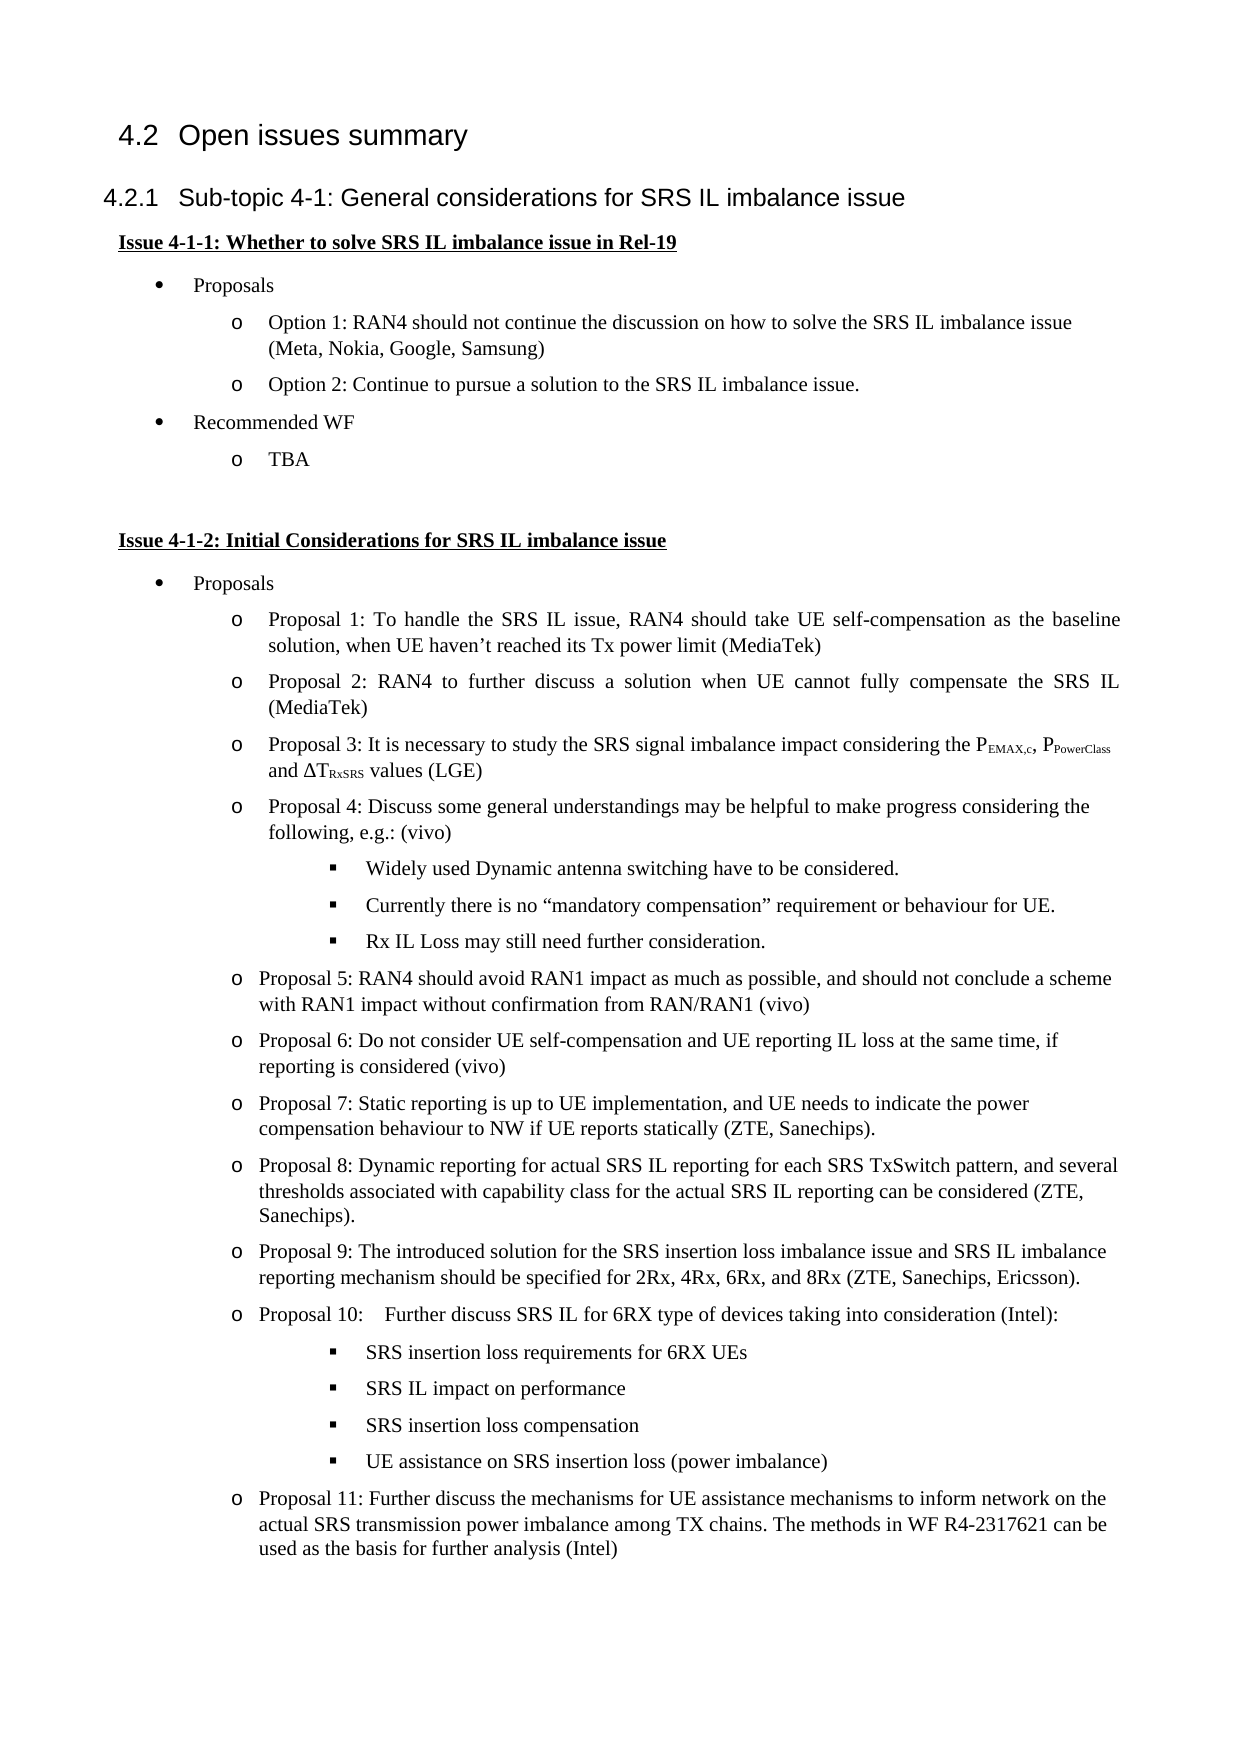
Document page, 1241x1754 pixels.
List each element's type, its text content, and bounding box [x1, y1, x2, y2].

list Recommended WF [156, 410, 1122, 434]
list TBA [231, 447, 1122, 472]
list Rx IL Loss may still need further consideration. [328, 929, 1122, 953]
list Proposal 10: Further discuss SRS IL for 6RX type of devices taking into consideration (Intel): [231, 1302, 1122, 1327]
list SRS insertion loss compensation [328, 1413, 1122, 1437]
list UE assistance on SRS insertion loss (power imbalance) [328, 1449, 1122, 1473]
list Proposal 6: Do not consider UE self-compensation and UE reporting IL loss at the same time, if reporting is considered (vivo) [231, 1028, 1122, 1078]
text Issue 4-1-1: Whether to solve SRS IL imbalance issue in Rel-19 [118, 230, 1122, 254]
list Widely used Dynamic antenna switching have to be considered. [328, 856, 1122, 880]
list Proposal 4: Discuss some general understandings may be helpful to make progress considering the following, e.g.: (vivo) [231, 794, 1122, 844]
subtitle Sub-topic 4-1: General considerations for SRS IL imbalance issue [103, 183, 1122, 212]
list Proposal 7: Static reporting is up to UE implementation, and UE needs to indicate the power compensation behaviour to NW if UE reports statically (ZTE, Sanechips). [231, 1091, 1122, 1140]
text Issue 4-1-2: Initial Considerations for SRS IL imbalance issue [118, 528, 1122, 552]
list Option 2: Continue to pursue a solution to the SRS IL imbalance issue. [231, 372, 1122, 398]
list Proposal 5: RAN4 should avoid RAN1 impact as much as possible, and should not conclude a scheme with RAN1 impact without confirmation from RAN/RAN1 (vivo) [231, 966, 1122, 1016]
list SRS IL impact on performance [328, 1376, 1122, 1400]
list Currently there is no “mandatory compensation” requirement or behaviour for UE. [328, 893, 1122, 917]
subtitle Open issues summary [118, 118, 1122, 152]
list Proposal 2: RAN4 to further discuss a solution when UE cannot fully compensate the SRS IL (MediaTek) [231, 669, 1122, 719]
list Proposal 11: Further discuss the mechanisms for UE assistance mechanisms to inform network on the actual SRS transmission power imbalance among TX chains. The methods in WF R4-2317621 can be used as the basis for further analysis (Intel) [231, 1486, 1122, 1560]
list Proposal 1: To handle the SRS IL issue, RAN4 should take UE self-compensation as the baseline solution, when UE haven’t reached its Tx power limit (MediaTek) [231, 607, 1122, 657]
list Proposals [156, 571, 1122, 595]
list Proposal 3: It is necessary to study the SRS signal imbalance impact considering the PEMAX,c, PPowerClass and ∆TRxSRS values (LGE) [231, 732, 1122, 782]
list Proposal 9: The introduced solution for the SRS insertion loss imbalance issue and SRS IL imbalance reporting mechanism should be specified for 2Rx, 4Rx, 6Rx, and 8Rx (ZTE, Sanechips, Ericsson). [231, 1239, 1122, 1289]
list Option 1: RAN4 should not continue the discussion on how to solve the SRS IL imbalance issue (Meta, Nokia, Google, Samsung) [231, 310, 1122, 359]
list SRS insertion loss requirements for 6RX UEs [328, 1340, 1122, 1364]
list Proposals [156, 273, 1122, 297]
list Proposal 8: Dynamic reporting for actual SRS IL reporting for each SRS TxSwitch pattern, and several thresholds associated with capability class for the actual SRS IL reporting can be considered (ZTE, Sanechips). [231, 1153, 1122, 1227]
